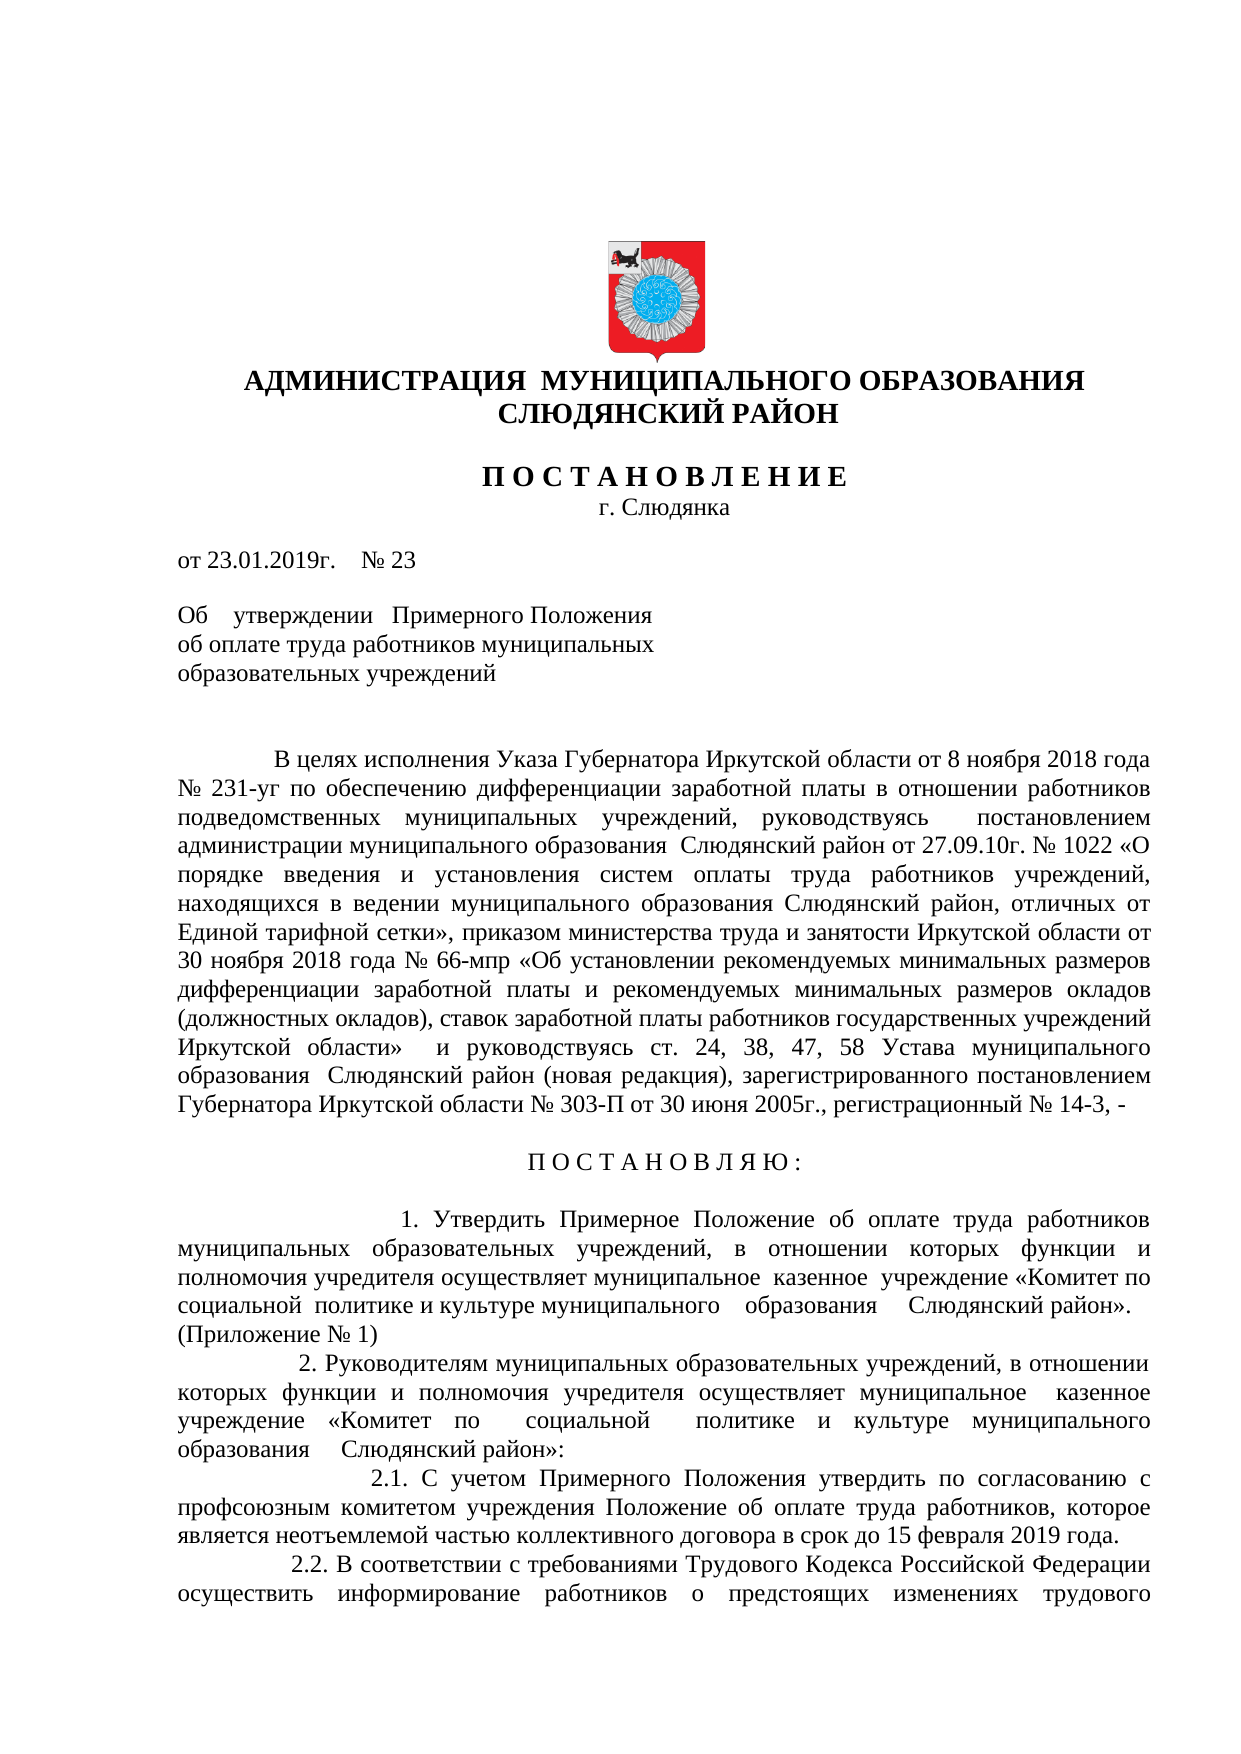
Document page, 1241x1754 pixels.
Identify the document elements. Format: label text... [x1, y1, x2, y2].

text СЛЮДЯНСКИЙ РАЙОН [177, 397, 1152, 430]
text образовательных учреждений [177, 658, 1152, 687]
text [177, 1549, 1152, 1607]
text (Приложение № 1) [177, 1319, 1152, 1348]
text П О С Т А Н О В Л Е Н И Е [177, 459, 1152, 492]
text АДМИНИСТРАЦИЯ МУНИЦИПАЛЬНОГО ОБРАЗОВАНИЯ [177, 214, 1152, 397]
picture [608, 241, 706, 363]
text 1. Утвердить Примерное Положение об оплате труда работников муниципальных образовательных учреждений, в отношении которых функции и полномочия учредителя осуществляет муниципальное казенное учреждение «Комитет по социальной политике и культуре муниципального образования Слюдянский район». [177, 1204, 1152, 1319]
text 2. Руководителям муниципальных образовательных учреждений, в отношении которых функции и полномочия учредителя осуществляет муниципальное казенное учреждение «Комитет по социальной политике и культуре муниципального образования Слюдянский район»: [177, 1348, 1152, 1463]
text от 23.01.2019г. № 23 [177, 545, 1152, 574]
text 2.1. С учетом Примерного Положения утвердить по согласованию с профсоюзным комитетом учреждения Положение об оплате труда работников, которое является неотъемлемой частью коллективного договора в срок до 15 февраля 2019 года. [177, 1463, 1152, 1549]
text г. Слюдянка [177, 492, 1152, 521]
text В целях исполнения Указа Губернатора Иркутской области от 8 ноября 2018 года № 231-уг по обеспечению дифференциации заработной платы в отношении работников подведомственных муниципальных учреждений, руководствуясь постановлением администрации муниципального образования Слюдянский район от 27.09.10г. № 1022 «О порядке введения и установления систем оплаты труда работников учреждений, находящихся в ведении муниципального образования Слюдянский район, отличных от Единой тарифной сетки», приказом министерства труда и занятости Иркутской области от 30 ноября 2018 года № 66-мпр «Об установлении рекомендуемых минимальных размеров дифференциации заработной платы и рекомендуемых минимальных размеров окладов (должностных окладов), ставок заработной платы работников государственных учреждений Иркутской области» и руководствуясь ст. 24, 38, 47, 58 Устава муниципального образования Слюдянский район (новая редакция), зарегистрированного постановлением Губернатора Иркутской области № 303-П от 30 июня 2005г., регистрационный № 14-3, - [177, 744, 1152, 1118]
text П О С Т А Н О В Л Я Ю : [177, 1147, 1152, 1175]
text об оплате труда работников муниципальных [177, 629, 1152, 658]
text Об утверждении Примерного Положения [177, 600, 1152, 629]
